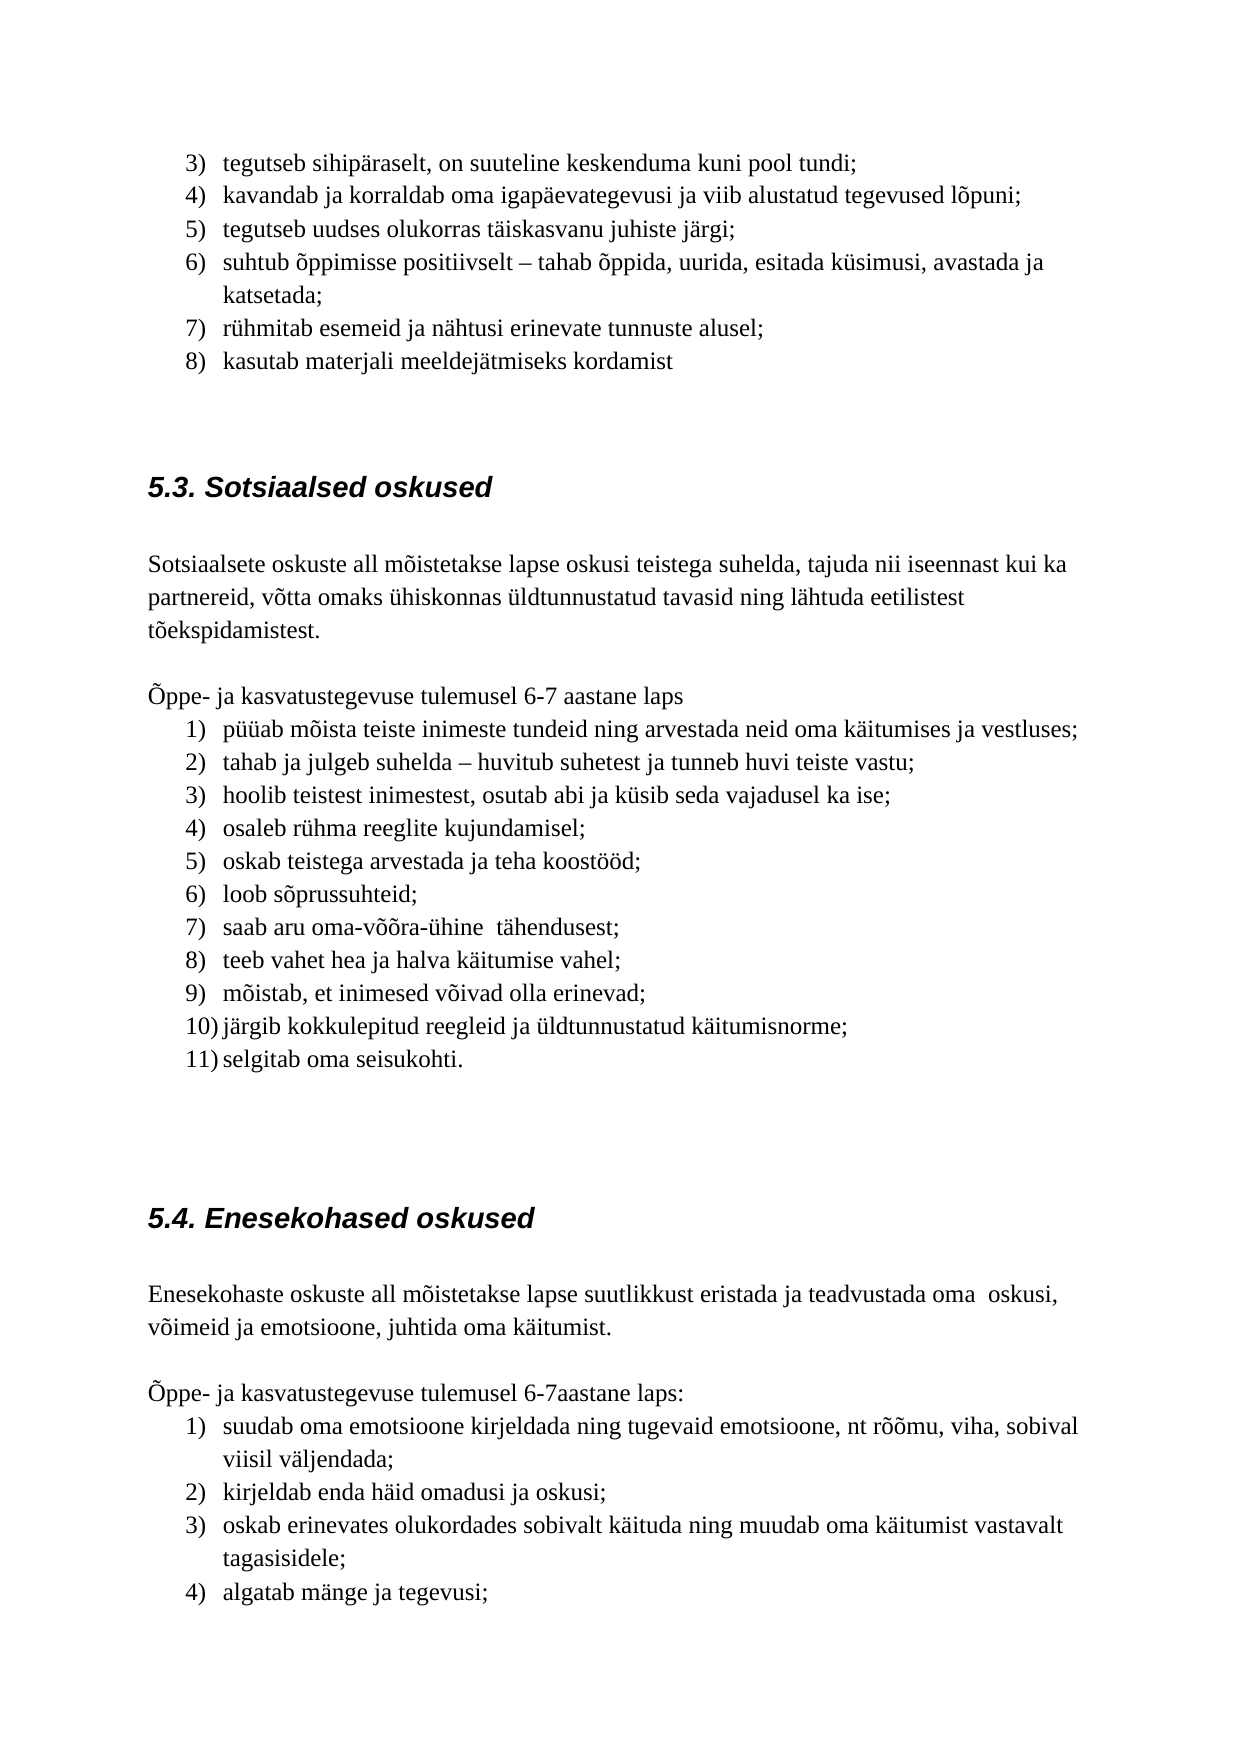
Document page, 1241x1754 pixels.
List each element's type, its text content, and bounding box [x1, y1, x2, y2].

list 5.3. Sotsiaalsed oskused [148, 470, 1093, 504]
list tegutseb uudses olukorras täiskasvanu juhiste järgi; [185, 214, 1093, 242]
list kirjeldab enda häid omadusi ja oskusi; [185, 1477, 1093, 1506]
text Õppe- ja kasvatustegevuse tulemusel 6-7aastane laps: [148, 1378, 1093, 1407]
list järgib kokkulepitud reegleid ja üldtunnustatud käitumisnorme; [185, 1011, 1093, 1040]
list oskab erinevates olukordades sobivalt käituda ning muudab oma käitumist vastavalt tagasisidele; [185, 1511, 1093, 1572]
list saab aru oma-võõra-ühine tähendusest; [185, 912, 1093, 941]
text Sotsiaalsete oskuste all mõistetakse lapse oskusi teistega suhelda, tajuda nii iseennast kui ka partnereid, võtta omaks ühiskonnas üldtunnustatud tavasid ning lähtuda eetilistest tõekspidamistest. [148, 549, 1093, 643]
list osaleb rühma reeglite kujundamisel; [185, 813, 1093, 842]
list oskab teistega arvestada ja teha koostööd; [185, 846, 1093, 874]
list püüab mõista teiste inimeste tundeid ning arvestada neid oma käitumises ja vestluses; [185, 714, 1093, 742]
list rühmitab esemeid ja nähtusi erinevate tunnuste alusel; [185, 313, 1093, 341]
list algatab mänge ja tegevusi; [185, 1577, 1093, 1605]
text Õppe- ja kasvatustegevuse tulemusel 6-7 aastane laps [148, 681, 1093, 709]
list kavandab ja korraldab oma igapäevategevusi ja viib alustatud tegevused lõpuni; [185, 181, 1093, 209]
list loob sõprussuhteid; [185, 879, 1093, 908]
list kasutab materjali meeldejätmiseks kordamist [185, 346, 1093, 374]
list suhtub õppimisse positiivselt – tahab õppida, uurida, esitada küsimusi, avastada ja katsetada; [185, 247, 1093, 308]
list hoolib teistest inimestest, osutab abi ja küsib seda vajadusel ka ise; [185, 780, 1093, 808]
list tegutseb sihipäraselt, on suuteline keskenduma kuni pool tundi; [185, 148, 1093, 176]
list 5.4. Enesekohased oskused [148, 1201, 1093, 1234]
list mõistab, et inimesed võivad olla erinevad; [185, 978, 1093, 1007]
list tahab ja julgeb suhelda – huvitub suhetest ja tunneb huvi teiste vastu; [185, 747, 1093, 776]
text Enesekohaste oskuste all mõistetakse lapse suutlikkust eristada ja teadvustada oma oskusi, võimeid ja emotsioone, juhtida oma käitumist. [148, 1279, 1093, 1341]
list suudab oma emotsioone kirjeldada ning tugevaid emotsioone, nt rõõmu, viha, sobival viisil väljendada; [185, 1411, 1093, 1473]
list teeb vahet hea ja halva käitumise vahel; [185, 945, 1093, 974]
list selgitab oma seisukohti. [185, 1044, 1093, 1073]
